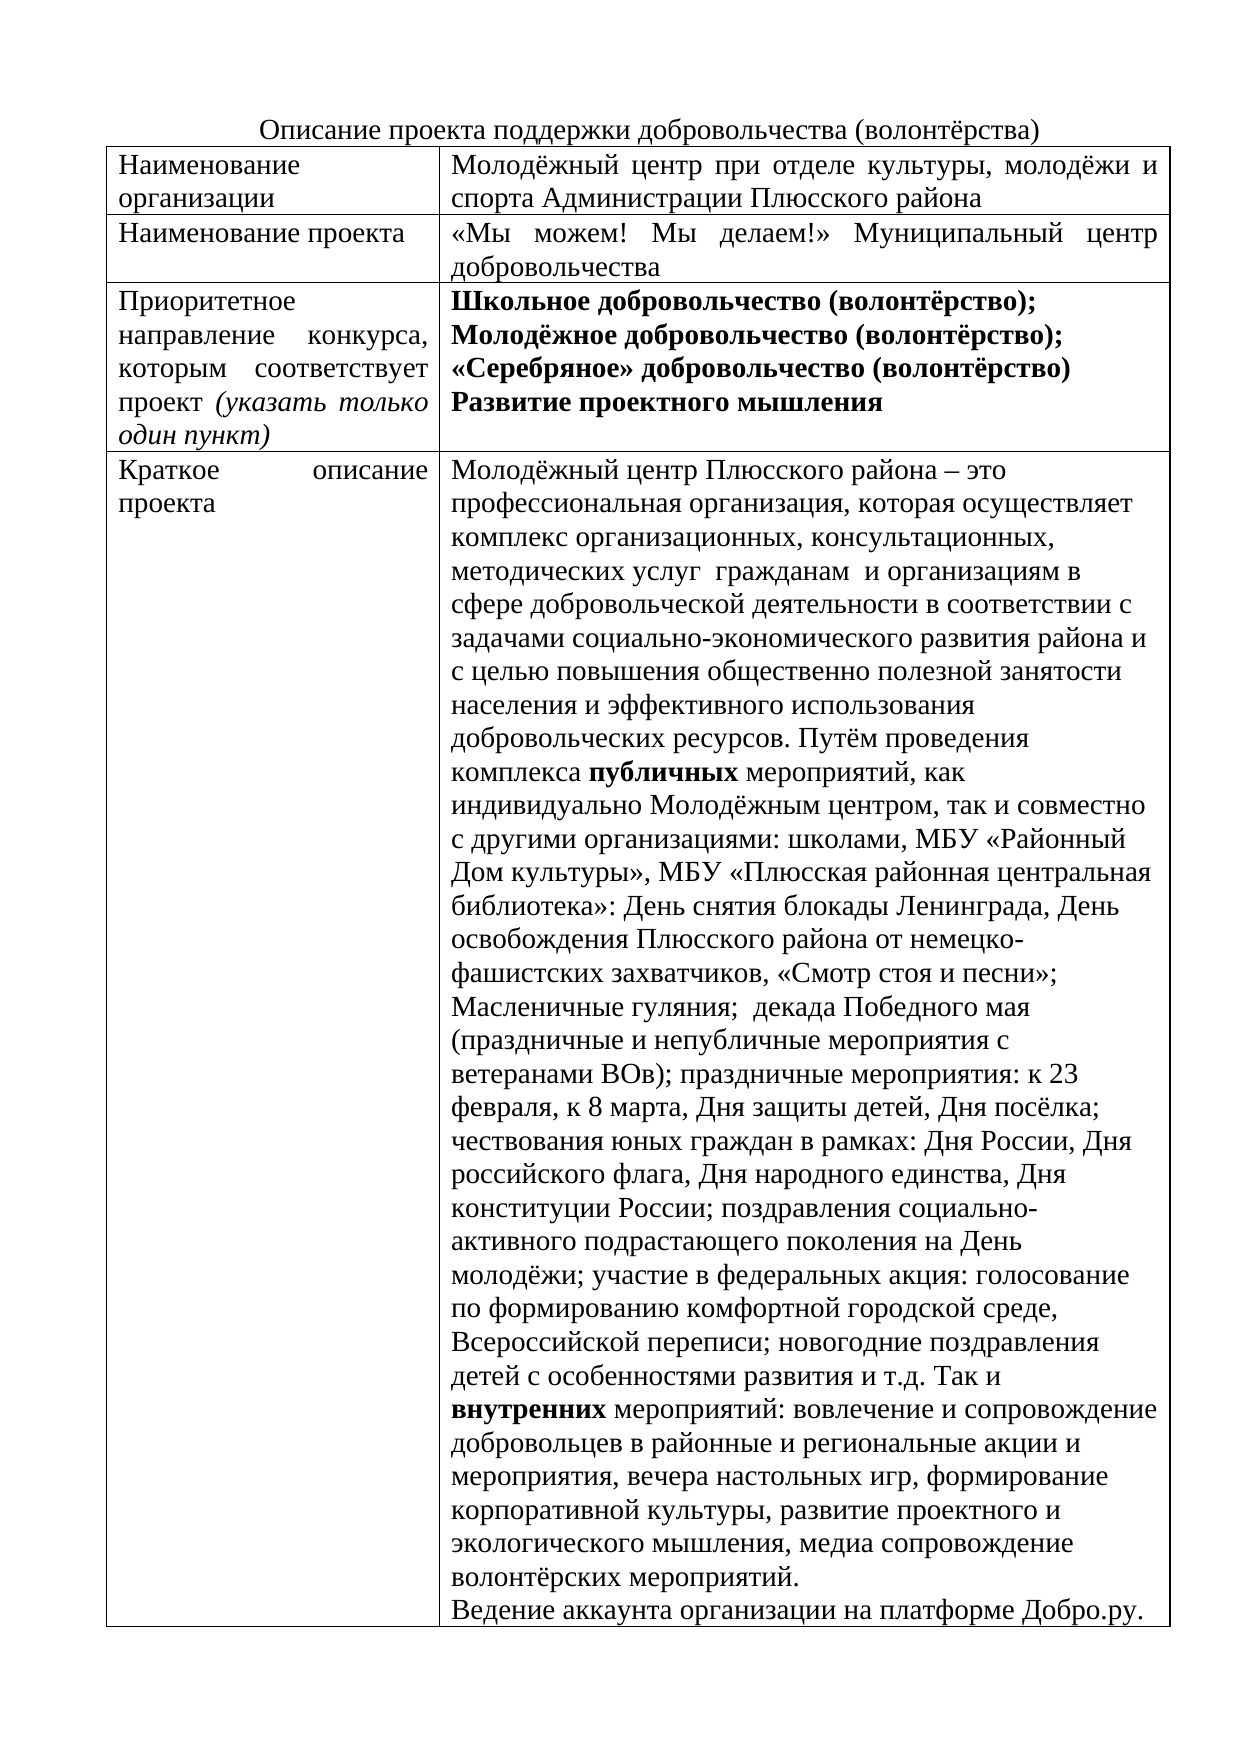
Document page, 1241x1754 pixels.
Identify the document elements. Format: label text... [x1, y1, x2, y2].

table_cell «Мы можем! Мы делаем!» Муниципальный центр добровольчества [440, 215, 1169, 282]
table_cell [440, 452, 1169, 1626]
text Описание проекта поддержки добровольчества (волонтёрства) [118, 112, 1181, 146]
table_header Молодёжный центр при отделе культуры, молодёжи и спорта Администрации Плюсского района [440, 147, 1169, 214]
table_header Наименование организации [107, 147, 439, 214]
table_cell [107, 452, 439, 1626]
table_cell Приоритетное направление конкурса, которым соответствует проект (указать только один пункт) [107, 283, 439, 451]
table_cell Наименование проекта [107, 215, 439, 282]
table_cell Школьное добровольчество (волонтёрство); Молодёжное добровольчество (волонтёрство); «Серебряное» добровольчество (волонтёрство) Развитие проектного мышления [440, 283, 1169, 451]
